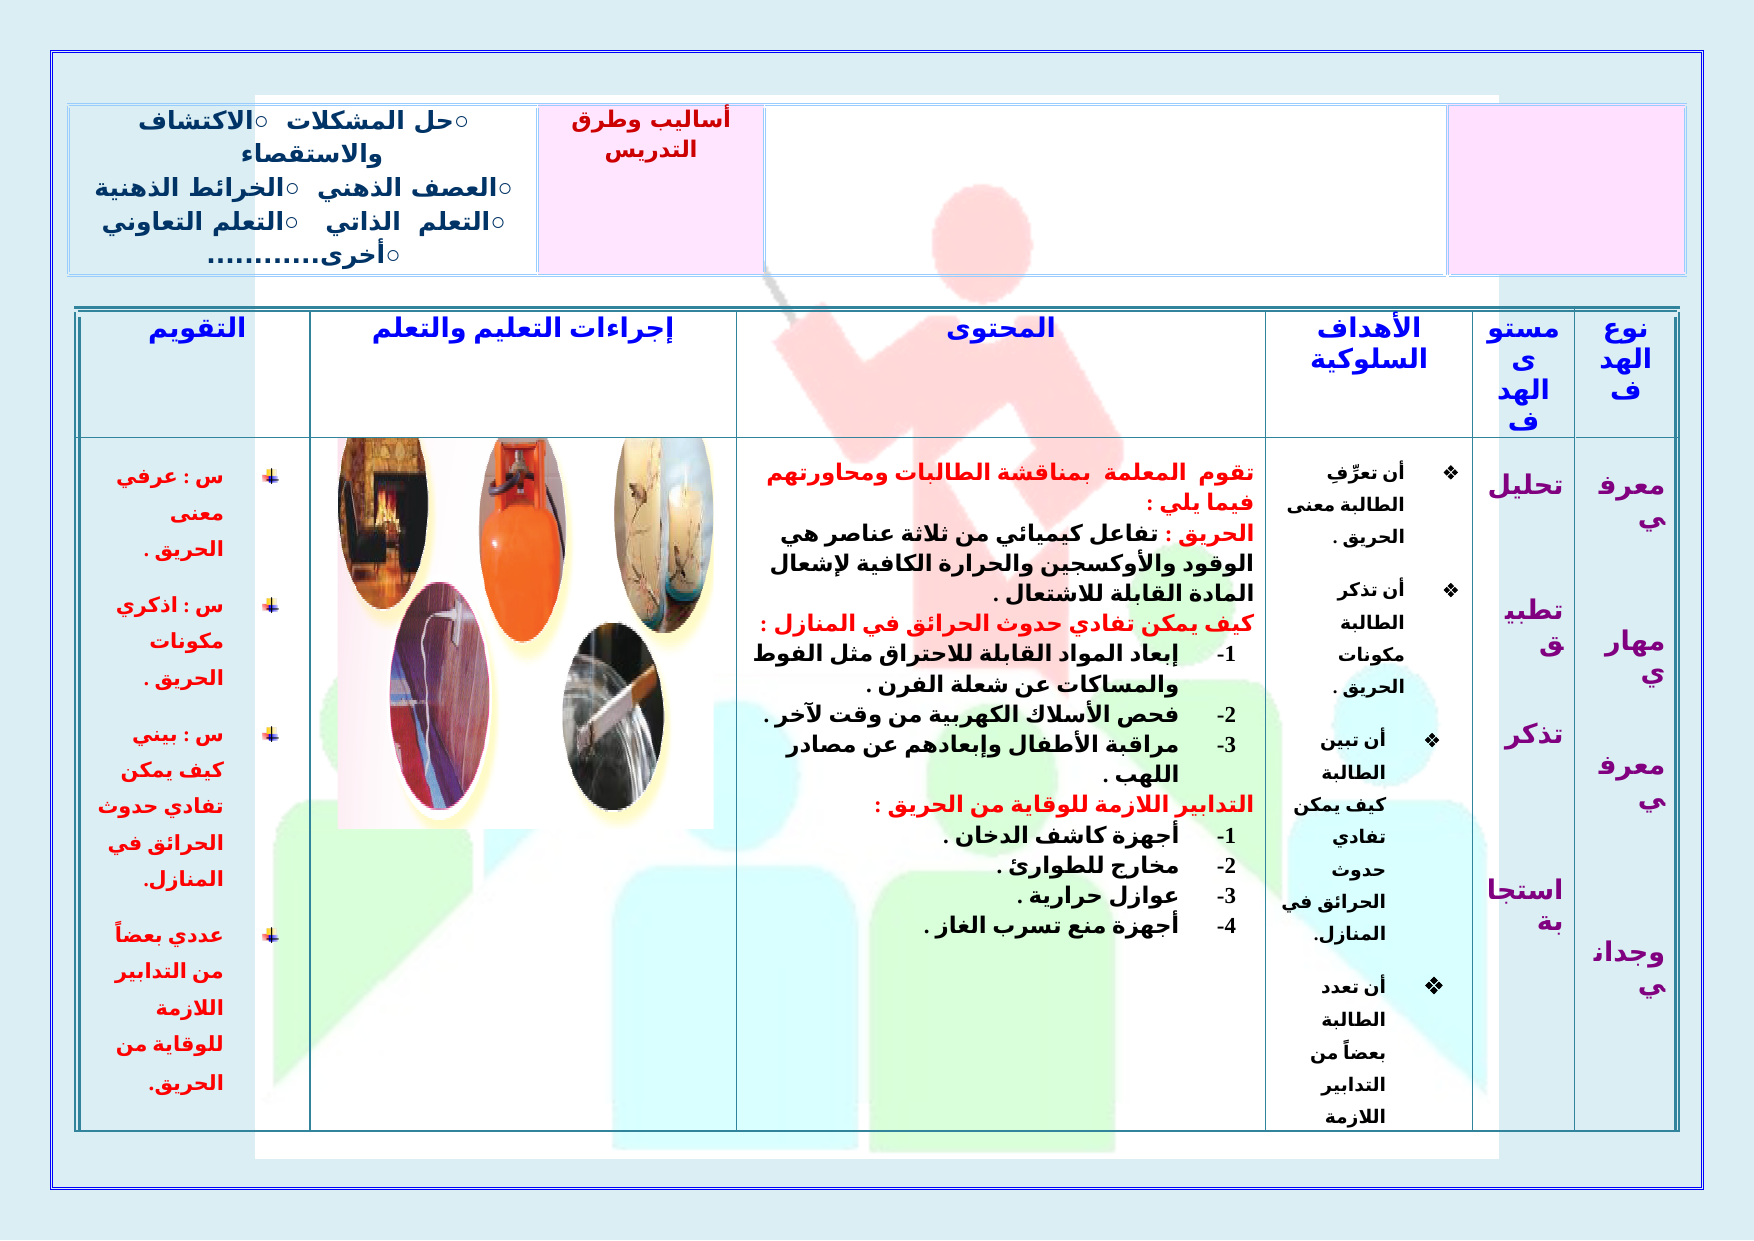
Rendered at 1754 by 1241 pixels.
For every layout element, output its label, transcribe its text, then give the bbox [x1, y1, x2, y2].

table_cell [737, 438, 1265, 1130]
picture [262, 596, 279, 613]
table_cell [1266, 438, 1472, 1130]
table_header إجراءات التعليم والتعلم [311, 312, 736, 436]
table_cell الطريقة [1449, 106, 1685, 274]
table_header مستوى الهدف [1473, 312, 1574, 436]
table_cell أساليب وطرق التدريس [538, 106, 764, 274]
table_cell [1473, 438, 1574, 1130]
picture [262, 467, 279, 484]
table_header الأهداف السلوكية [1266, 312, 1472, 436]
table_header نوع الهدف [1575, 312, 1677, 436]
table_header المحتوى [737, 312, 1265, 436]
table_header التقويم [78, 312, 309, 436]
table_cell [311, 438, 736, 1130]
picture [262, 725, 279, 742]
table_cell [764, 106, 1446, 274]
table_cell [81, 438, 309, 1130]
picture [262, 926, 279, 943]
table_cell ○حل المشكلات ○الاكتشاف والاستقصاء ○العصف الذهني ○الخرائط الذهنية ○التعلم الذاتي ○التعلم التعاوني ○أخرى............ [69, 104, 538, 274]
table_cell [1575, 438, 1674, 1130]
